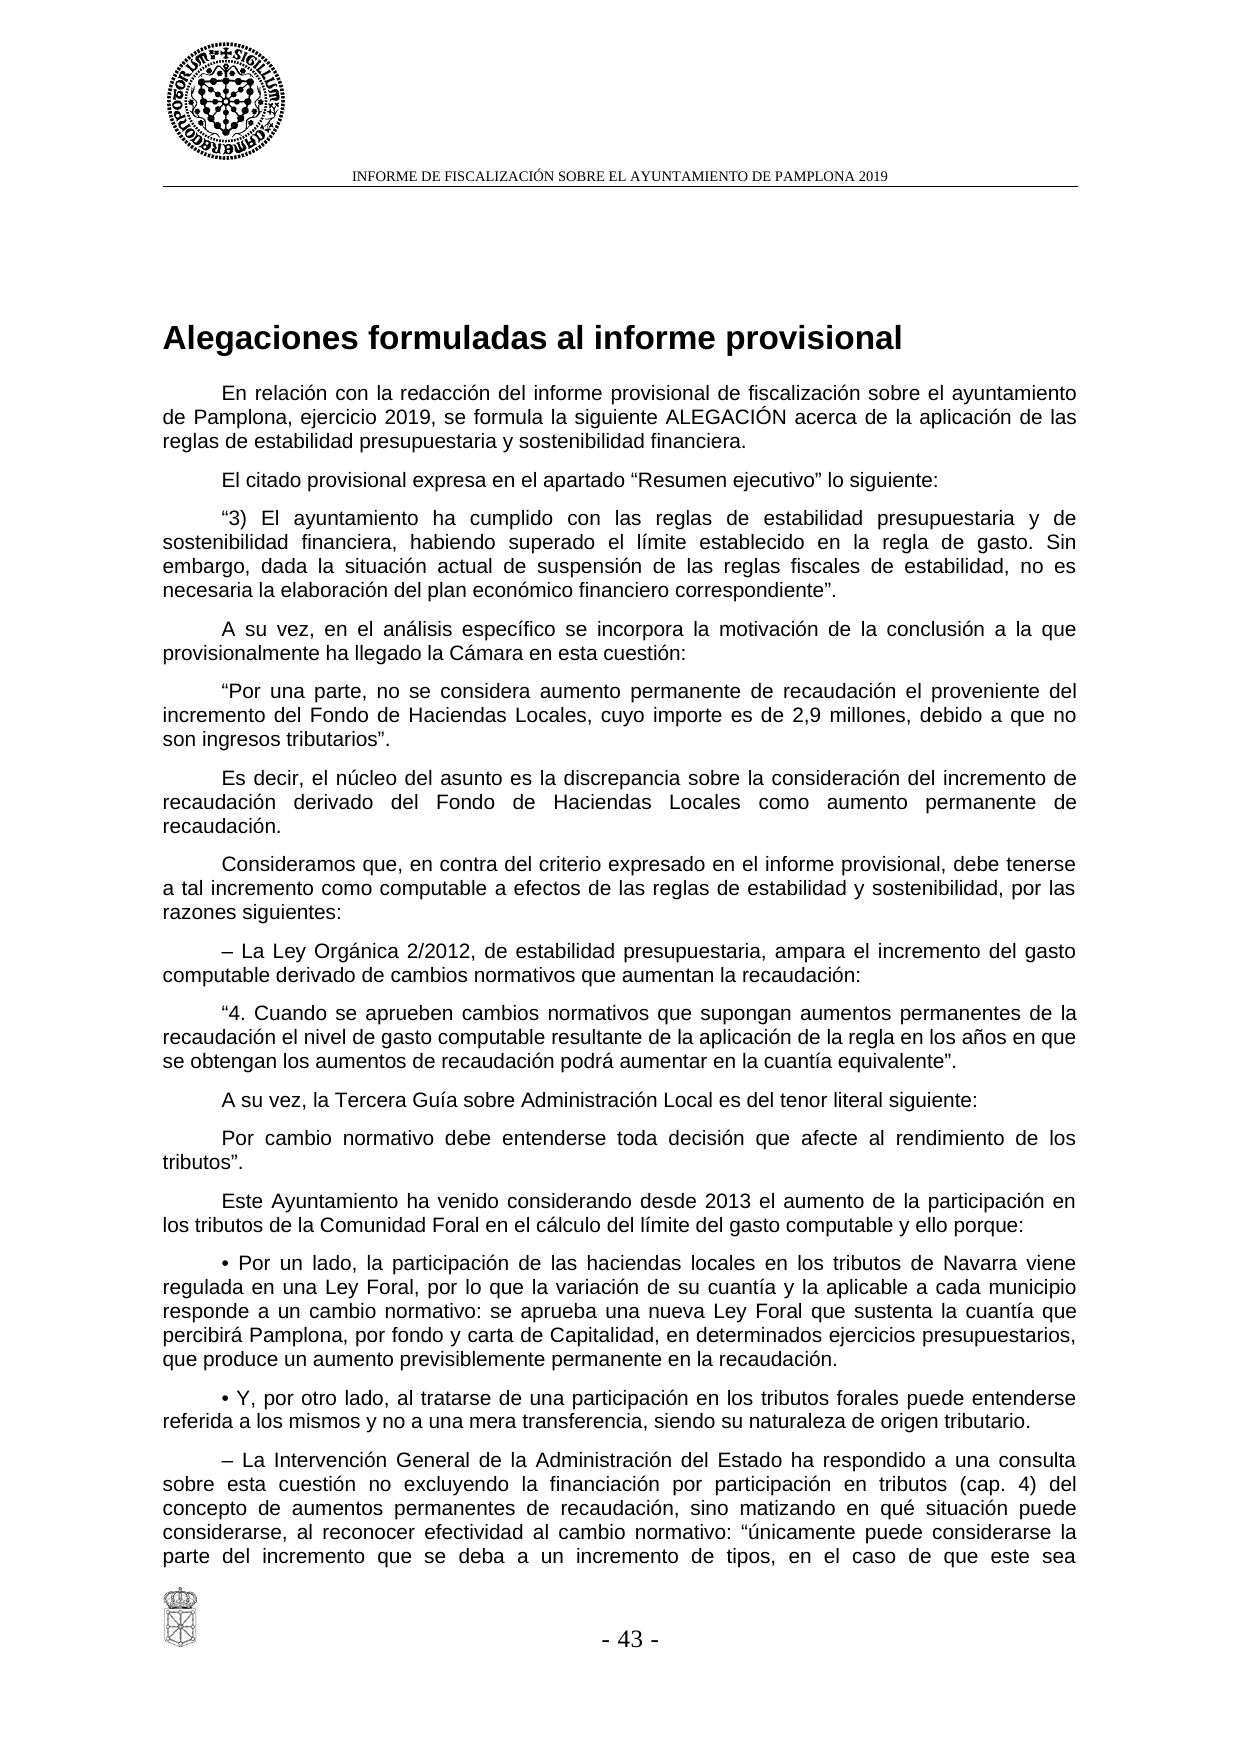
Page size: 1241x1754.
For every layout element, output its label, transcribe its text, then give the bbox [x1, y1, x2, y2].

text En relación con la redacción del informe provisional de fiscalización sobre el ayuntamiento de Pamplona, ejercicio 2019, se formula la siguiente ALEGACIÓN acerca de la aplicación de las reglas de estabilidad presupuestaria y sostenibilidad financiera. [162, 381, 1078, 453]
picture [162, 1586, 198, 1648]
text Este Ayuntamiento ha venido considerando desde 2013 el aumento de la participación en los tributos de la Comunidad Foral en el cálculo del límite del gasto computable y ello porque: [162, 1188, 1078, 1236]
text • Y, por otro lado, al tratarse de una participación en los tributos forales puede entenderse referida a los mismos y no a una mera transferencia, siendo su naturaleza de origen tributario. [162, 1385, 1078, 1433]
text A su vez, en el análisis específico se incorpora la motivación de la conclusión a la que provisionalmente ha llegado la Cámara en esta cuestión: [162, 617, 1078, 664]
text Es decir, el núcleo del asunto es la discrepancia sobre la consideración del incremento de recaudación derivado del Fondo de Haciendas Locales como aumento permanente de recaudación. [162, 766, 1078, 837]
text “Por una parte, no se considera aumento permanente de recaudación el proveniente del incremento del Fondo de Haciendas Locales, cuyo importe es de 2,9 millones, debido a que no son ingresos tributarios”. [162, 679, 1078, 751]
text Alegaciones formuladas al informe provisional [162, 318, 1078, 356]
text – La Ley Orgánica 2/2012, de estabilidad presupuestaria, ampara el incremento del gasto computable derivado de cambios normativos que aumentan la recaudación: [162, 938, 1078, 986]
text • Por un lado, la participación de las haciendas locales en los tributos de Navarra viene regulada en una Ley Foral, por lo que la variación de su cuantía y la aplicable a cada municipio responde a un cambio normativo: se aprueba una nueva Ley Foral que sustenta la cuantía que percibirá Pamplona, por fondo y carta de Capitalidad, en determinados ejercicios presupuestarios, que produce un aumento previsiblemente permanente en la recaudación. [162, 1251, 1078, 1371]
picture [162, 38, 289, 164]
text “4. Cuando se aprueben cambios normativos que supongan aumentos permanentes de la recaudación el nivel de gasto computable resultante de la aplicación de la regla en los años en que se obtengan los aumentos de recaudación podrá aumentar en la cuantía equivalente”. [162, 1001, 1078, 1073]
text Consideramos que, en contra del criterio expresado en el informe provisional, debe tenerse a tal incremento como computable a efectos de las reglas de estabilidad y sostenibilidad, por las razones siguientes: [162, 852, 1078, 924]
text “3) El ayuntamiento ha cumplido con las reglas de estabilidad presupuestaria y de sostenibilidad financiera, habiendo superado el límite establecido en la regla de gasto. Sin embargo, dada la situación actual de suspensión de las reglas fiscales de estabilidad, no es necesaria la elaboración del plan económico financiero correspondiente”. [162, 506, 1078, 602]
text A su vez, la Tercera Guía sobre Administración Local es del tenor literal siguiente: [162, 1087, 1078, 1111]
text El citado provisional expresa en el apartado “Resumen ejecutivo” lo siguiente: [162, 468, 1078, 492]
text Por cambio normativo debe entenderse toda decisión que afecte al rendimiento de los tributos”. [162, 1126, 1078, 1174]
